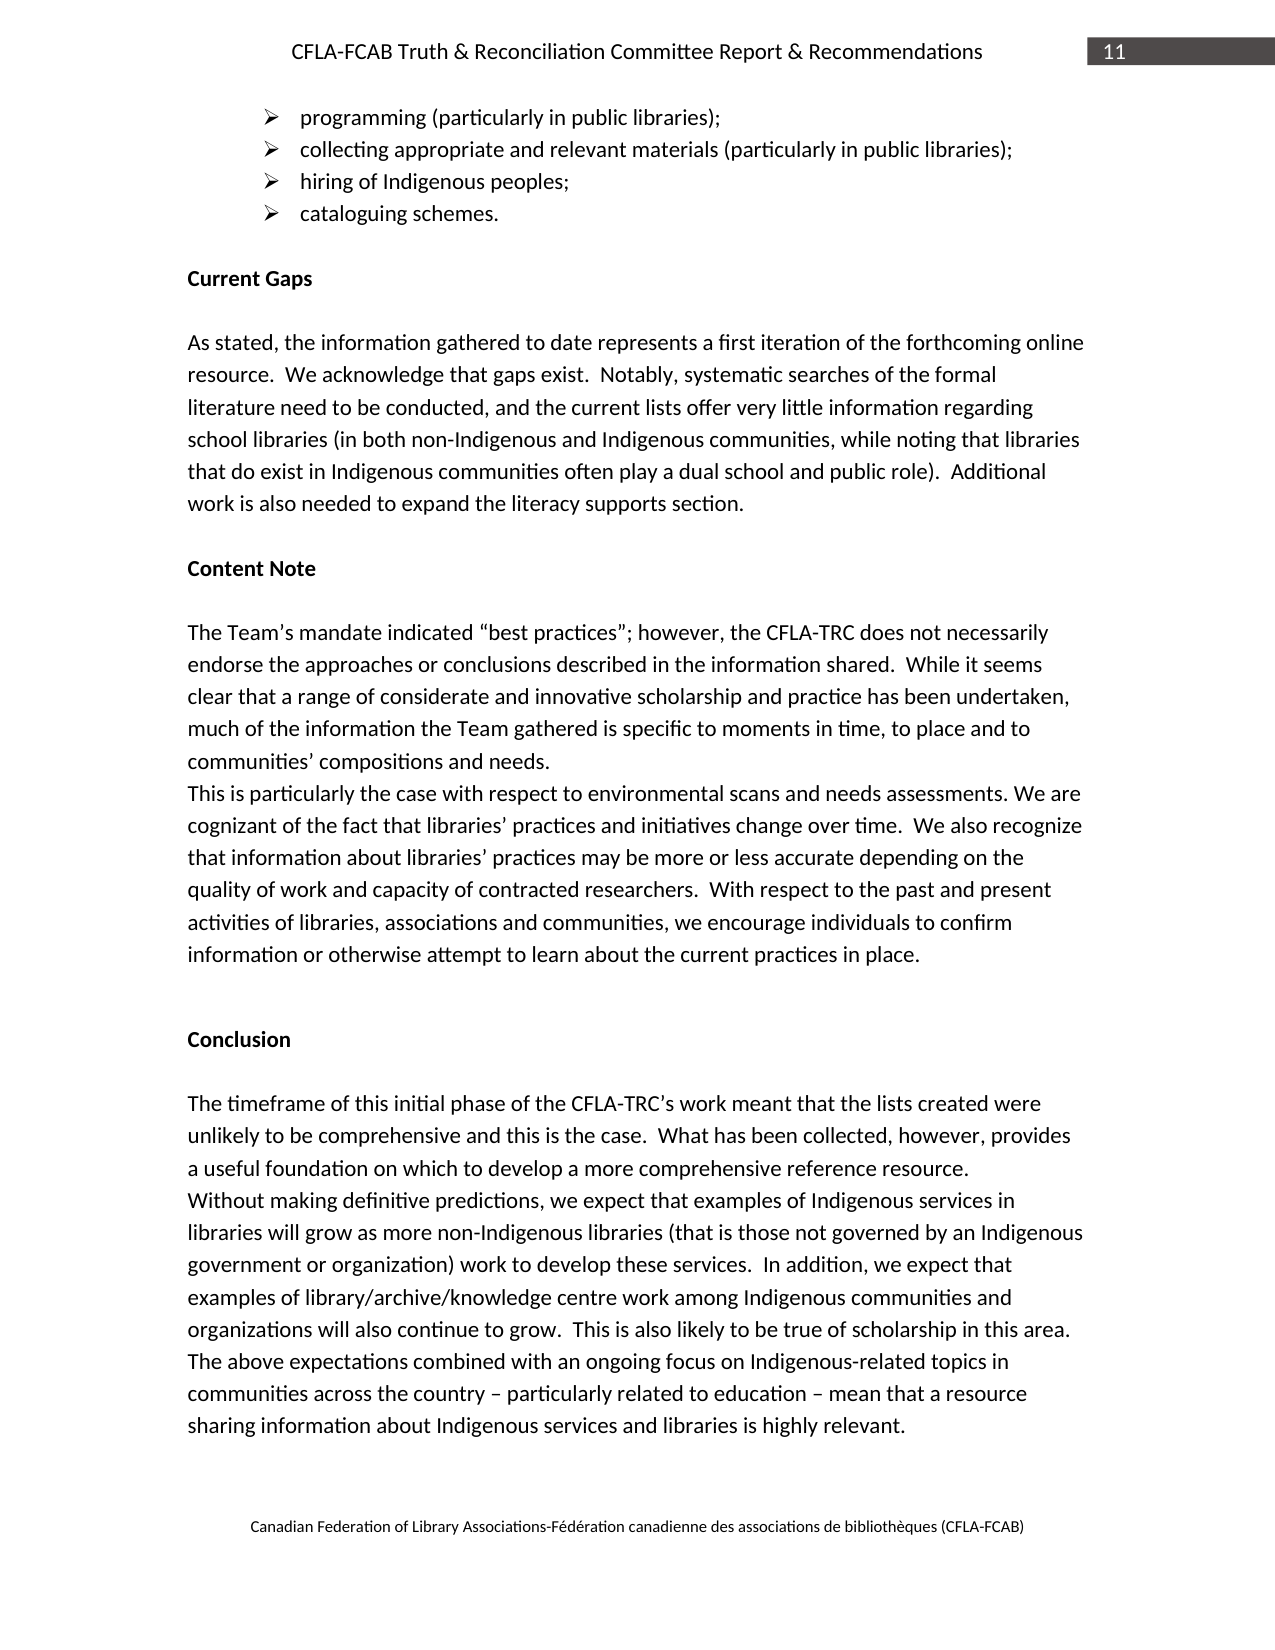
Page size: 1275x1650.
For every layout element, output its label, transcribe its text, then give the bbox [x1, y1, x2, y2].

text Current Gaps [187, 264, 1087, 292]
list cataloguing schemes. [262, 199, 1087, 228]
text The Team’s mandate indicated “best practices”; however, the CFLA-TRC does not necessarily endorse the approaches or conclusions described in the information shared. While it seems clear that a range of considerate and innovative scholarship and practice has been undertaken, much of the information the Team gathered is specific to moments in time, to place and to communities’ compositions and needs. [187, 586, 1087, 775]
list programming (particularly in public libraries); [262, 103, 1087, 131]
list hiring of Indigenous peoples; [262, 167, 1087, 195]
text Without making definitive predictions, we expect that examples of Indigenous services in libraries will grow as more non-Indigenous libraries (that is those not governed by an Indigenous government or organization) work to develop these services. In addition, we expect that examples of library/archive/knowledge centre work among Indigenous communities and organizations will also continue to grow. This is also likely to be true of scholarship in this area. The above expectations combined with an ongoing focus on Indigenous-related topics in communities across the country – particularly related to education – mean that a resource sharing information about Indigenous services and libraries is highly relevant. [187, 1186, 1087, 1439]
text Content Note [187, 554, 1087, 582]
text As stated, the information gathered to date represents a first iteration of the forthcoming online resource. We acknowledge that gaps exist. Notably, systematic searches of the formal literature need to be conducted, and the current lists offer very little information regarding school libraries (in both non-Indigenous and Indigenous communities, while noting that libraries that do exist in Indigenous communities often play a dual school and public role). Additional work is also needed to expand the literacy supports section. [187, 296, 1087, 549]
text Conclusion [187, 1025, 1087, 1053]
text This is particularly the case with respect to environmental scans and needs assessments. We are cognizant of the fact that libraries’ practices and initiatives change over time. We also recognize that information about libraries’ practices may be more or less accurate depending on the quality of work and capacity of contracted researchers. With respect to the past and present activities of libraries, associations and communities, we encourage individuals to confirm information or otherwise attempt to learn about the current practices in place. [187, 779, 1087, 1000]
list collecting appropriate and relevant materials (particularly in public libraries); [262, 135, 1087, 163]
text The timeframe of this initial phase of the CFLA-TRC’s work meant that the lists created were unlikely to be comprehensive and this is the case. What has been collected, however, provides a useful foundation on which to develop a more comprehensive reference resource. [187, 1057, 1087, 1182]
